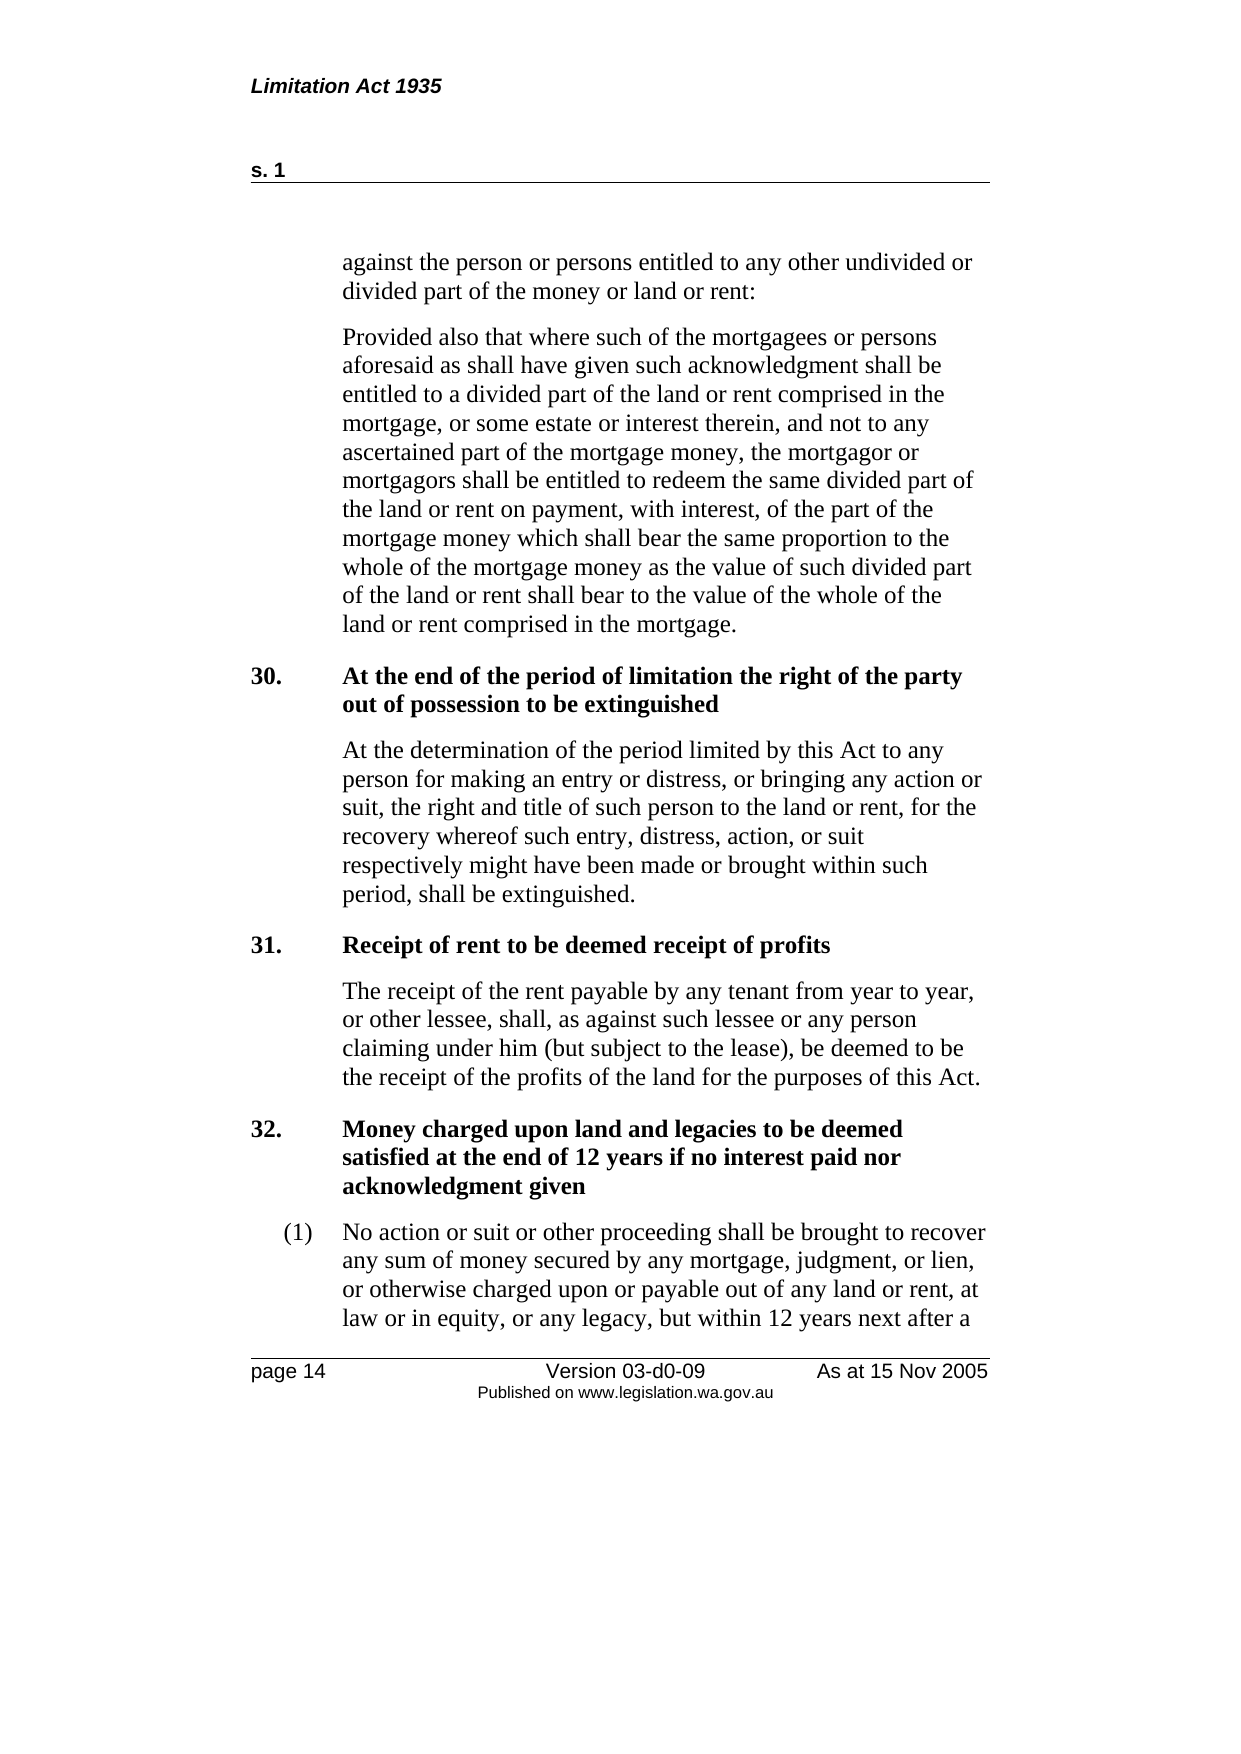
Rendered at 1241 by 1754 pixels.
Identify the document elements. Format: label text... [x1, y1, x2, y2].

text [251, 1217, 990, 1332]
subtitle 32. Money charged upon land and legacies to be deemed satisfied at the end of 12 years if no interest paid nor acknowledgment given [251, 1114, 990, 1200]
text At the determination of the period limited by this Act to any person for making an entry or distress, or bringing any action or suit, the right and title of such person to the land or rent, for the recovery whereof such entry, distress, action, or suit respectively might have been made or brought within such period, shall be extinguished. [251, 735, 990, 907]
subtitle 30. At the end of the period of limitation the right of the party out of possession to be extinguished [251, 661, 990, 718]
text The receipt of the rent payable by any tenant from year to year, or other lessee, shall, as against such lessee or any person claiming under him (but subject to the lease), be deemed to be the receipt of the profits of the land for the purposes of this Act. [251, 976, 990, 1091]
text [251, 247, 990, 305]
subtitle 31. Receipt of rent to be deemed receipt of profits [251, 930, 990, 959]
text Provided also that where such of the mortgagees or persons aforesaid as shall have given such acknowledgment shall be entitled to a divided part of the land or rent comprised in the mortgage, or some estate or interest therein, and not to any ascertained part of the mortgage money, the mortgagor or mortgagors shall be entitled to redeem the same divided part of the land or rent on payment, with interest, of the part of the mortgage money which shall bear the same proportion to the whole of the mortgage money as the value of such divided part of the land or rent shall bear to the value of the whole of the land or rent comprised in the mortgage. [251, 322, 990, 638]
